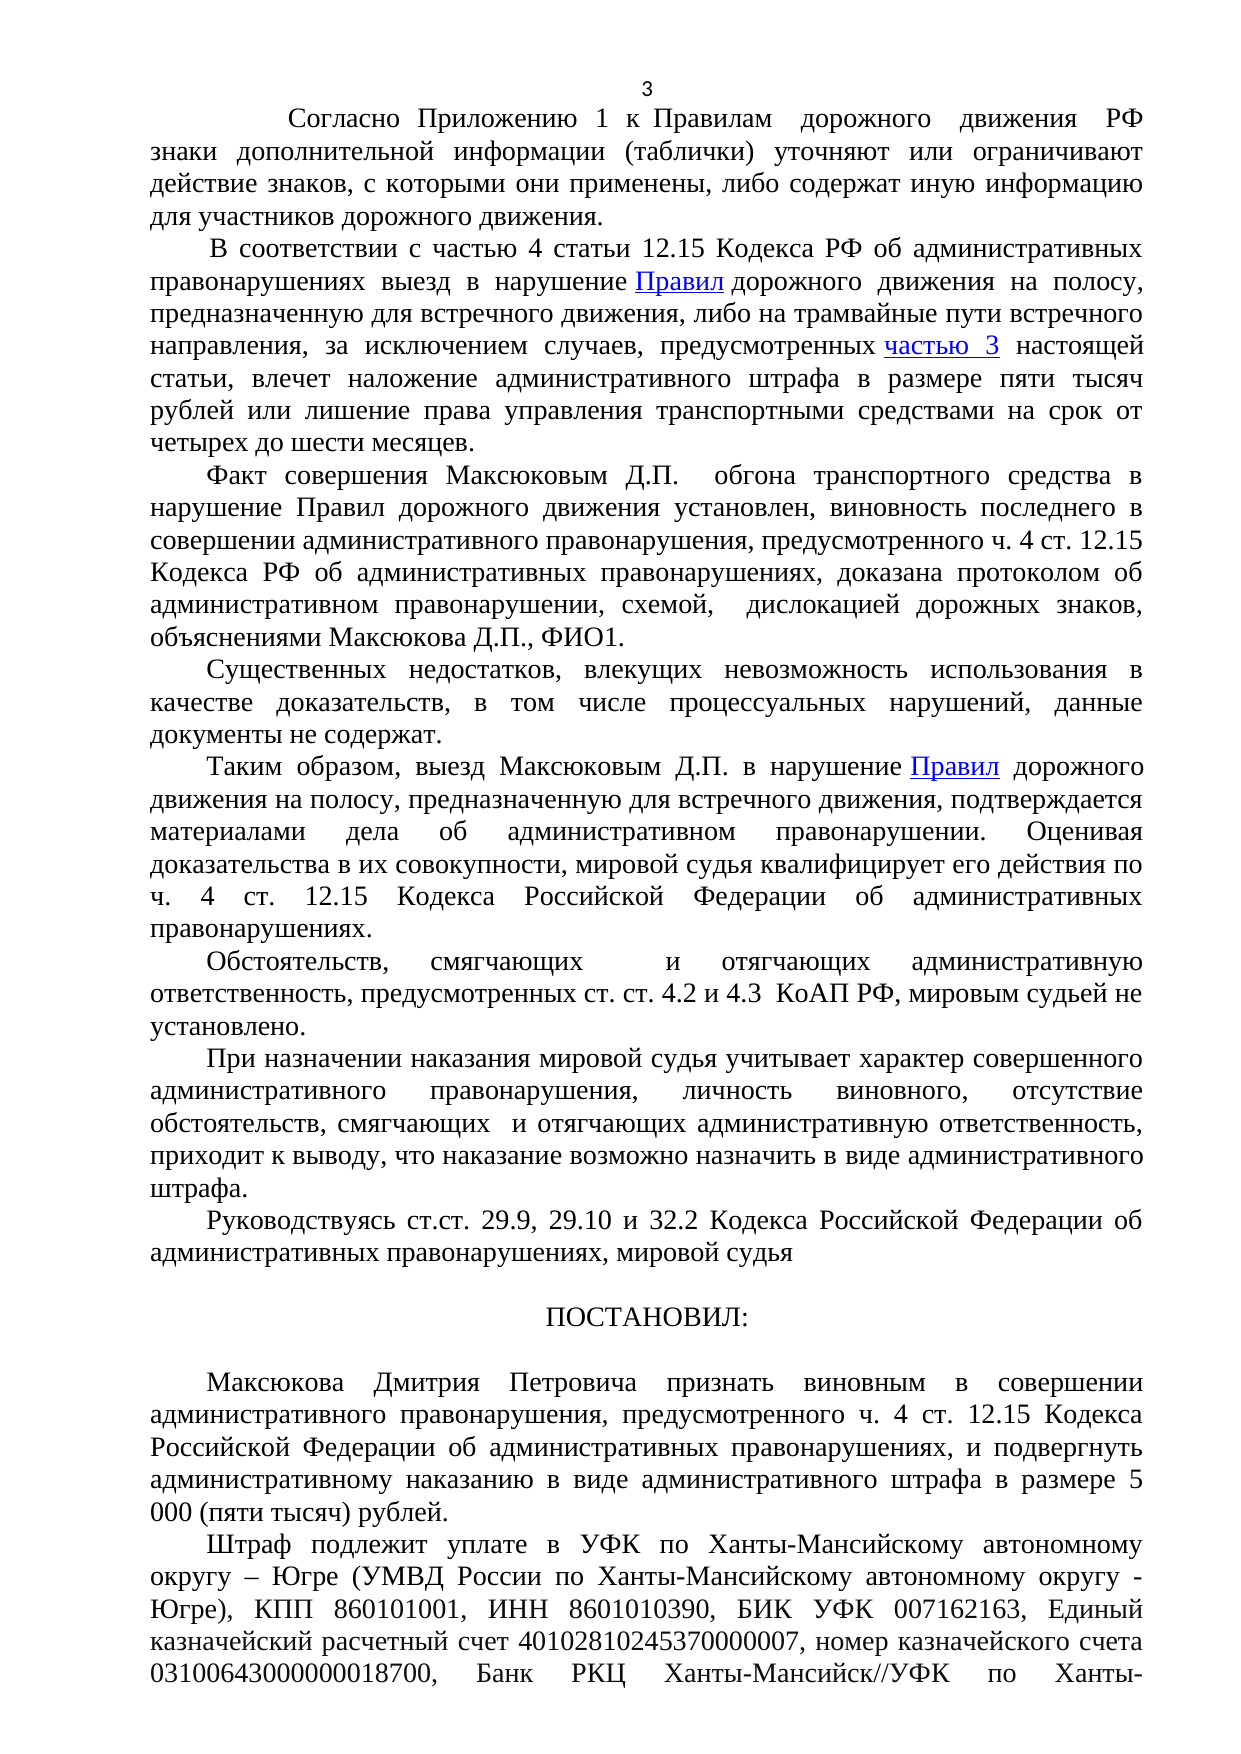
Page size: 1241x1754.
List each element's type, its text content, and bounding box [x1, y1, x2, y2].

text Руководствуясь ст.ст. 29.9, 29.10 и 32.2 Кодекса Российской Федерации об административных правонарушениях, мировой судья [150, 1203, 1144, 1268]
text ПОСТАНОВИЛ: [150, 1300, 1144, 1333]
text В соответствии с частью 4 статьи 12.15 Кодекса РФ об административных правонарушениях выезд в нарушение Правил дорожного движения на полосу, предназначенную для встречного движения, либо на трамвайные пути встречного направления, за исключением случаев, предусмотренных частью 3 настоящей статьи, влечет наложение административного штрафа в размере пяти тысяч рублей или лишение права управления транспортными средствами на срок от четырех до шести месяцев. [150, 231, 1144, 458]
text Максюкова Дмитрия Петровича признать виновным в совершении административного правонарушения, предусмотренного ч. 4 ст. 12.15 Кодекса Российской Федерации об административных правонарушениях, и подвергнуть административному наказанию в виде административного штрафа в размере 5 000 (пяти тысяч) рублей. [150, 1365, 1144, 1527]
text При назначении наказания мировой судья учитывает характер совершенного административного правонарушения, личность виновного, отсутствие обстоятельств, смягчающих и отягчающих административную ответственность, приходит к выводу, что наказание возможно назначить в виде административного штрафа. [150, 1041, 1144, 1106]
text Факт совершения Максюковым Д.П. обгона транспортного средства в нарушение Правил дорожного движения установлен, виновность последнего в совершении административного правонарушения, предусмотренного ч. 4 ст. 12.15 Кодекса РФ об административных правонарушениях, доказана протоколом об административном правонарушении, схемой, дислокацией дорожных знаков, объяснениями Максюкова Д.П., ФИО1. [150, 458, 1144, 652]
text Согласно Приложению 1 к Правилам дорожного движения РФ знаки дополнительной информации (таблички) уточняют или ограничивают действие знаков, с которыми они применены, либо содержат иную информацию для участников дорожного движения. [150, 102, 1144, 231]
text Обстоятельств, смягчающих и отягчающих административную ответственность, предусмотренных ст. ст. 4.2 и 4.3 КоАП РФ, мировым судьей не установлено. [150, 944, 1144, 1041]
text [150, 1527, 1144, 1689]
text Таким образом, выезд Максюковым Д.П. в нарушение Правил дорожного движения на полосу, предназначенную для встречного движения, подтверждается материалами дела об административном правонарушении. Оценивая доказательства в их совокупности, мировой судья квалифицирует его действия по ч. 4 ст. 12.15 Кодекса Российской Федерации об административных правонарушениях. [150, 749, 1144, 944]
text Существенных недостатков, влекущих невозможность использования в качестве доказательств, в том числе процессуальных нарушений, данные документы не содержат. [150, 652, 1144, 749]
text При назначении наказания мировой судья учитывает характер совершенного административного правонарушения, личность виновного, отсутствие обстоятельств, смягчающих и отягчающих административную ответственность, приходит к выводу, что наказание возможно назначить в виде административного штрафа. [150, 1138, 1144, 1203]
